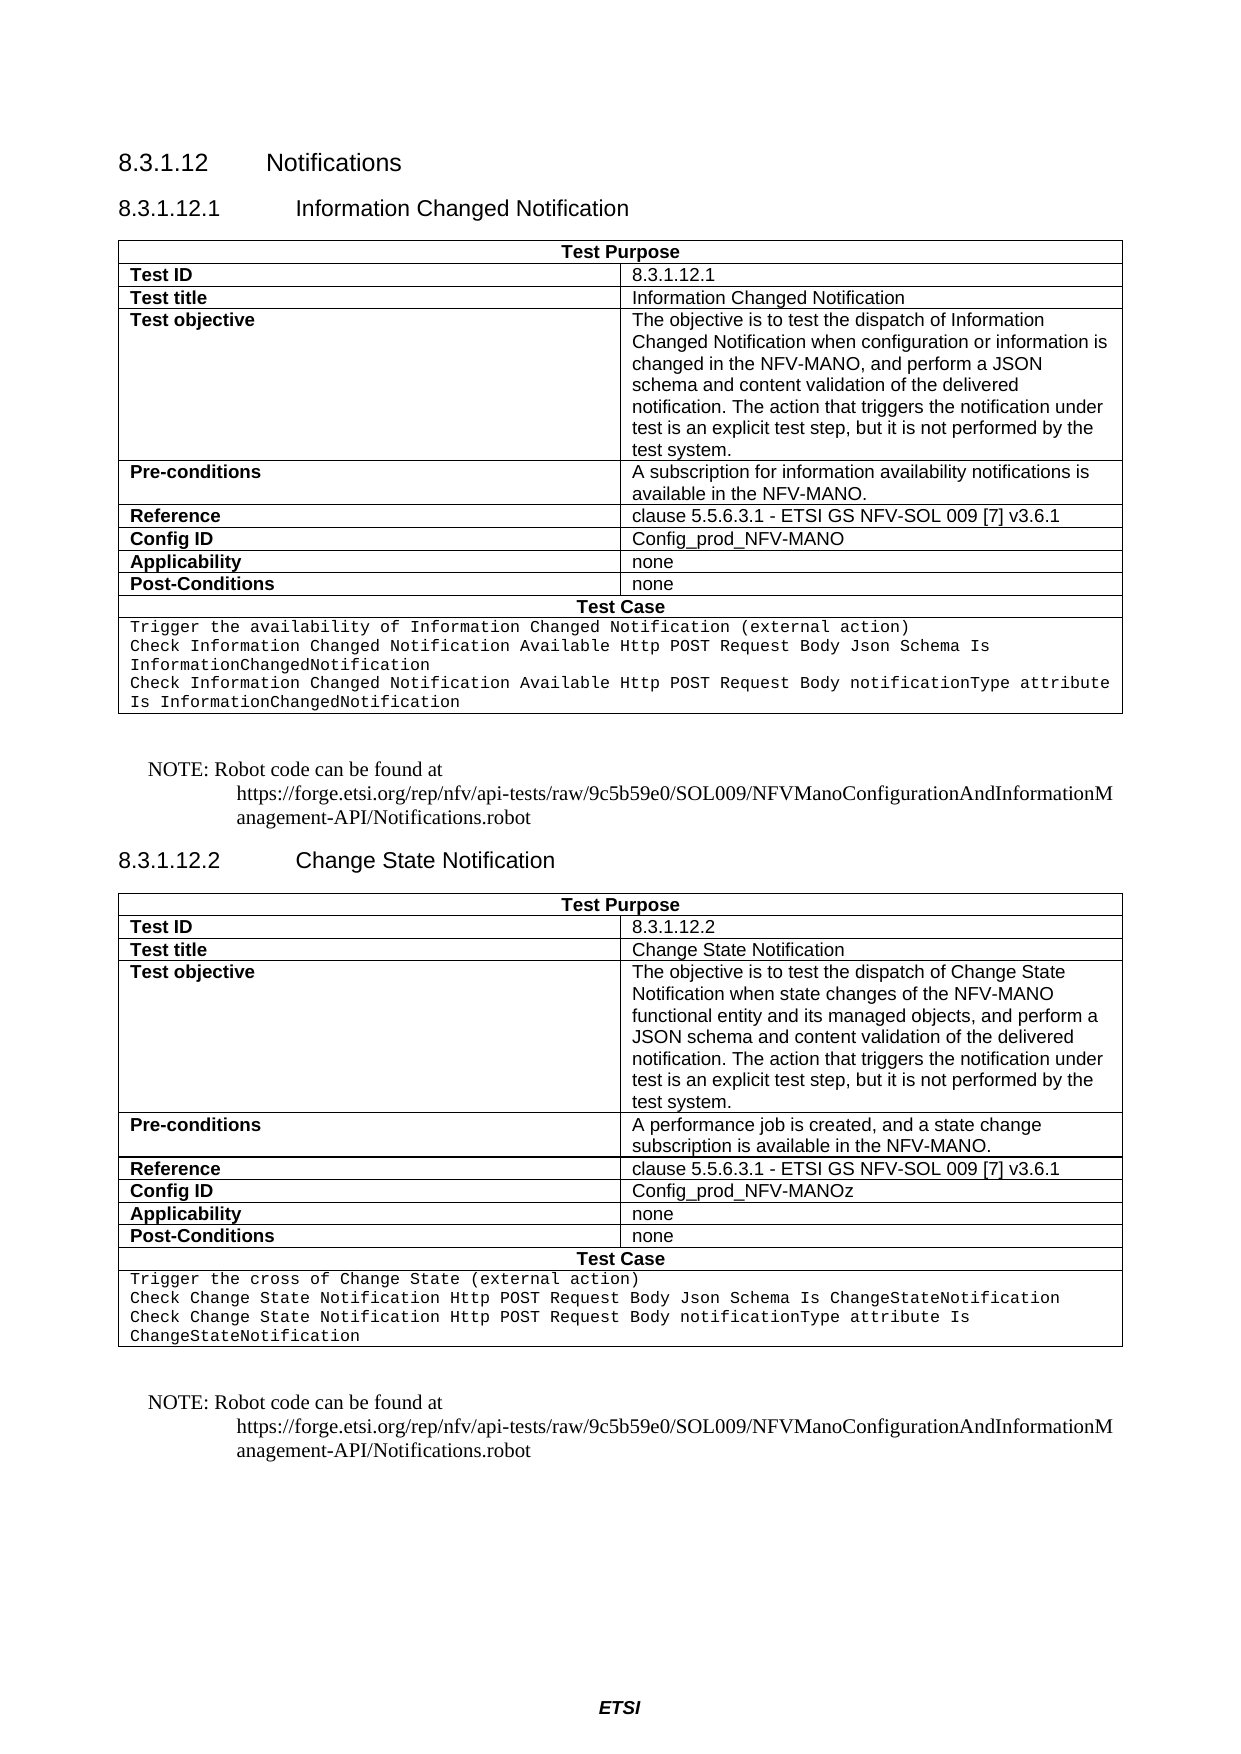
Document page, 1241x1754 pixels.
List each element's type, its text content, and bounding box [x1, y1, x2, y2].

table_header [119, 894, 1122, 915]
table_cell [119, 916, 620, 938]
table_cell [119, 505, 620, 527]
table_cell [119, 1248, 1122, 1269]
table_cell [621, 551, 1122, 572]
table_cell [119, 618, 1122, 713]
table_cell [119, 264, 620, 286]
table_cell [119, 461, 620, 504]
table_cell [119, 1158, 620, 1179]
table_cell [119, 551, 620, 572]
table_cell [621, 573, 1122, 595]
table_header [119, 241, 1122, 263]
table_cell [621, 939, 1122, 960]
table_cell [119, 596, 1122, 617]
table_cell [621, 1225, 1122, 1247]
subtitle 8.3.1.12 Notifications [118, 148, 1122, 176]
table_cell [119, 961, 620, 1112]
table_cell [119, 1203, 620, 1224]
subtitle 8.3.1.12.2 Change State Notification [118, 847, 1122, 874]
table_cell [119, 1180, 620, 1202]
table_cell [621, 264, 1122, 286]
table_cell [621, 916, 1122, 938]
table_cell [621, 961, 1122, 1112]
subtitle 8.3.1.12.1 Information Changed Notification [118, 195, 1122, 222]
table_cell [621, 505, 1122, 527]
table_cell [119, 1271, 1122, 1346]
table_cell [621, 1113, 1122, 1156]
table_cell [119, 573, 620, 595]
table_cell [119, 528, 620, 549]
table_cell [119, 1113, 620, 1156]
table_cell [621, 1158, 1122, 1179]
text NOTE: Robot code can be found at https://forge.etsi.org/rep/nfv/api-tests/raw/9c5b59e0/SOL009/NFVManoConfigurationAndInformationManagement-API/Notifications.robot [148, 1390, 1122, 1462]
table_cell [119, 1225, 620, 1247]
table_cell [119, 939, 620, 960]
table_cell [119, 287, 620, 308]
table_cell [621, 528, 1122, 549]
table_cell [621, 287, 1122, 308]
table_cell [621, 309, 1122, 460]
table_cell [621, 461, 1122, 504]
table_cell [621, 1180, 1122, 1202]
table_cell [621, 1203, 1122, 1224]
text NOTE: Robot code can be found at https://forge.etsi.org/rep/nfv/api-tests/raw/9c5b59e0/SOL009/NFVManoConfigurationAndInformationManagement-API/Notifications.robot [148, 756, 1122, 829]
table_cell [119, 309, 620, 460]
